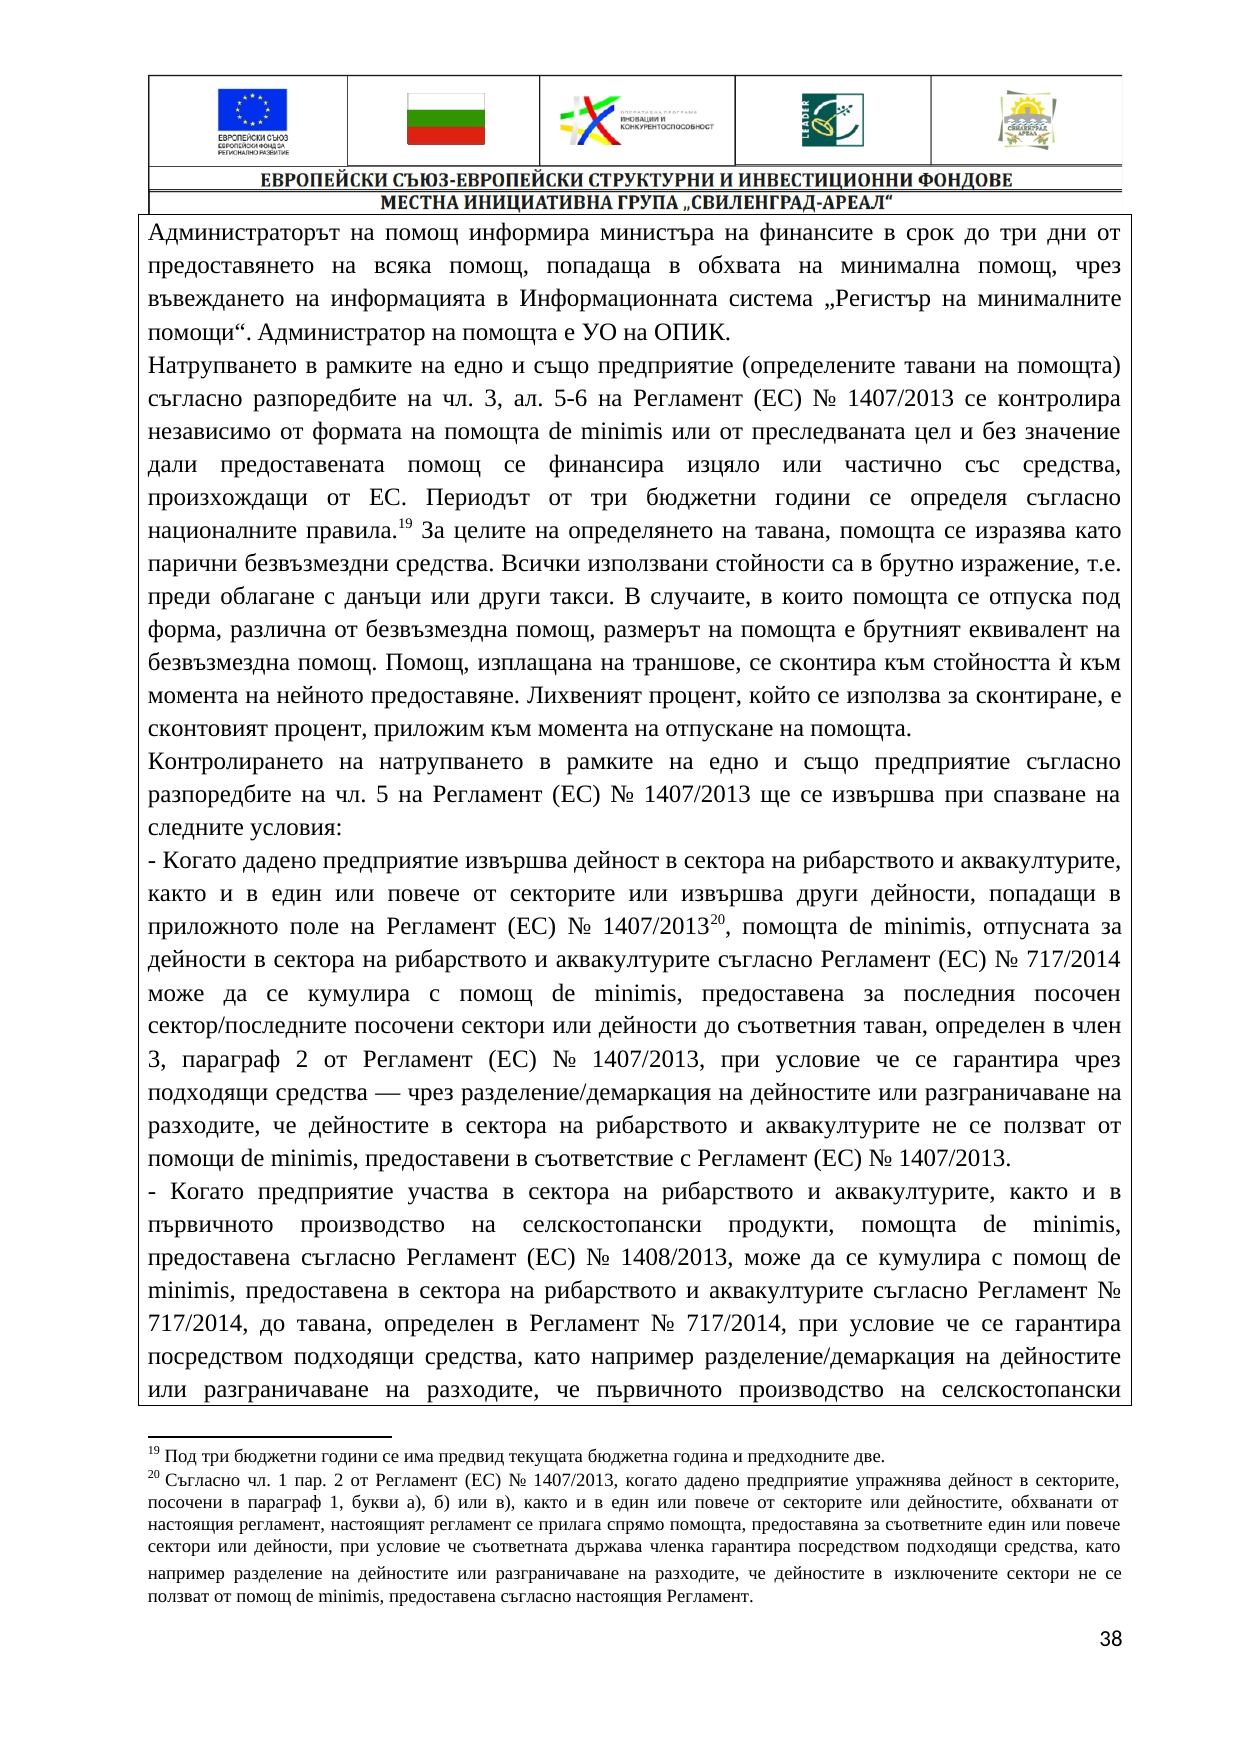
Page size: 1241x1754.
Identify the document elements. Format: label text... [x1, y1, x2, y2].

picture [147, 73, 1123, 214]
text Администраторът на помощ информира министъра на финансите в срок до три дни от предоставянето на всяка помощ, попадаща в обхвата на минимална помощ, чрез въвеждането на информацията в Информационната система „Регистър на минималните помощи“. Администратор на помощта е УО на ОПИК. [139, 215, 1131, 346]
text Контролирането на натрупването в рамките на едно и също предприятие съгласно разпоредбите на чл. 5 на Регламент (ЕС) № 1407/2013 ще се извършва при спазване на следните условия: [139, 743, 1131, 841]
text Натрупването в рамките на едно и също предприятие (определените тавани на помощта) съгласно разпоредбите на чл. 3, ал. 5-6 на Регламент (ЕС) № 1407/2013 се контролира независимо от формата на помощта de minimis или от преследваната цел и без значение дали предоставената помощ се финансира изцяло или частично със средства, произхождащи от ЕС. Периодът от три бюджетни години се определя съгласно националните правила. За целите на определянето на тавана, помощта се изразява като парични безвъзмездни средства. Всички използвани стойности са в брутно изражение, т.е. преди облагане с данъци или други такси. В случаите, в които помощта се отпуска под форма, различна от безвъзмездна помощ, размерът на помощта е брутният еквивалент на безвъзмездна помощ. Помощ, изплащана на траншове, се сконтира към стойността ѝ към момента на нейното предоставяне. Лихвеният процент, който се използва за сконтиране, е сконтовият процент, приложим към момента на отпускане на помощта. [139, 347, 1131, 742]
text - Когато дадено предприятие извършва дейност в сектора на рибарството и аквакултурите, както и в един или повече от секторите или извършва други дейности, попадащи в приложното поле на Регламент (ЕС) № 1407/2013, помощта de minimis, отпусната за дейности в сектора на рибарството и аквакултурите съгласно Регламент (ЕС) № 717/2014 може да се кумулира с помощ de minimis, предоставена за последния посочен сектор/последните посочени сектори или дейности до съответния таван, определен в член 3, параграф 2 от Регламент (ЕС) № 1407/2013, при условие че се гарантира чрез подходящи средства — чрез разделение/демаркация на дейностите или разграничаване на разходите, че дейностите в сектора на рибарството и аквакултурите не се ползват от помощи de minimis, предоставени в съответствие с Регламент (ЕС) № 1407/2013. [139, 842, 1131, 1171]
